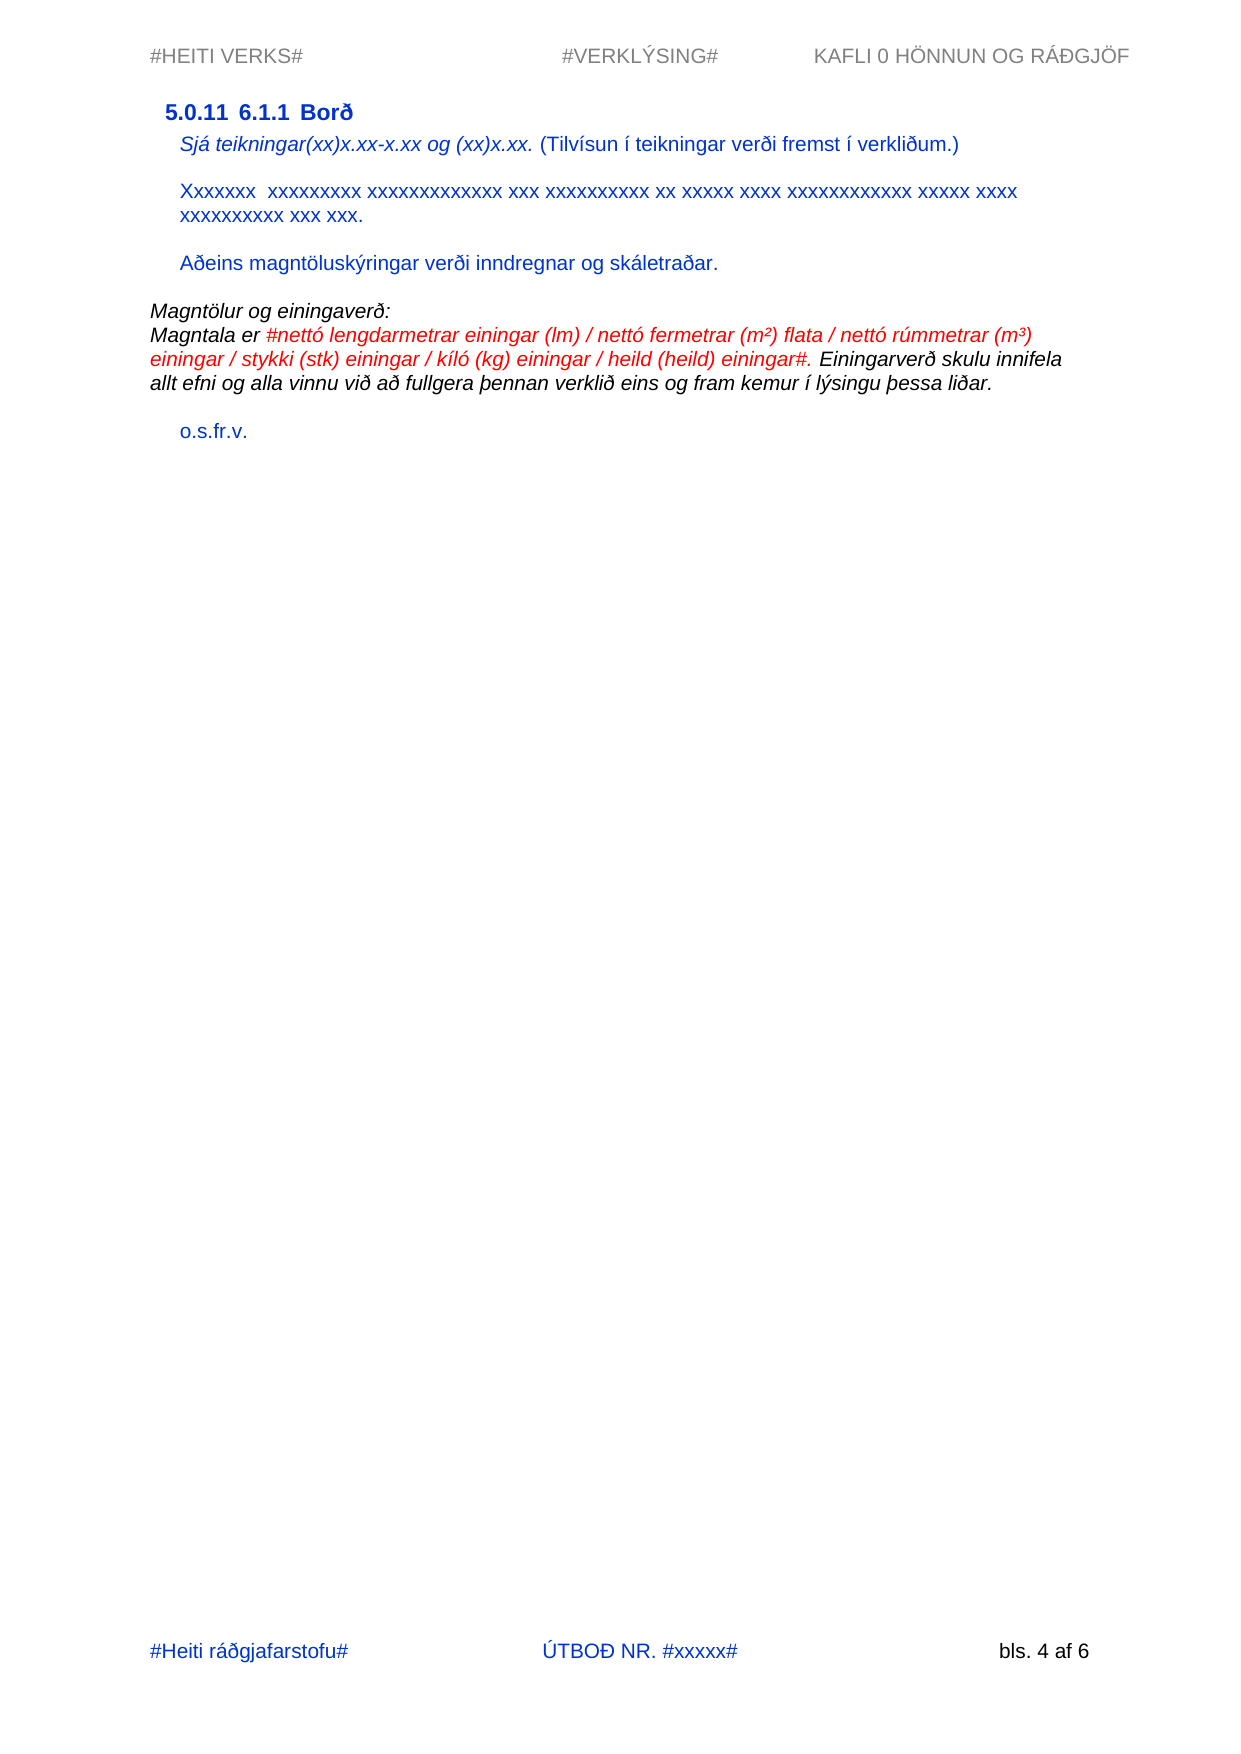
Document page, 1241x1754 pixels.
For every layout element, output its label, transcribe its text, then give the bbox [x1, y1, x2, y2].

text Xxxxxxx xxxxxxxxx xxxxxxxxxxxxx xxx xxxxxxxxxx xx xxxxx xxxx xxxxxxxxxxxx xxxxx xxxx xxxxxxxxxx xxx xxx. [179, 179, 1069, 227]
text o.s.fr.v. [179, 419, 1069, 443]
text Sjá teikningar(xx)x.xx-x.xx og (xx)x.xx. (Tilvísun í teikningar verði fremst í verkliðum.) [179, 131, 1069, 155]
text Aðeins magntöluskýringar verði inndregnar og skáletraðar. [179, 251, 1069, 275]
text Magntölur og einingaverð: [150, 299, 1069, 323]
text Magntala er #nettó lengdarmetrar einingar (lm) / nettó fermetrar (m²) flata / nettó rúmmetrar (m³) einingar / stykki (stk) einingar / kíló (kg) einingar / heild (heild) einingar#. Einingarverð skulu innifela allt efni og alla vinnu við að fullgera þennan verklið eins og fram kemur í lýsingu þessa liðar. [150, 323, 1069, 395]
subtitle 6.1.1 Borð [165, 99, 1069, 125]
